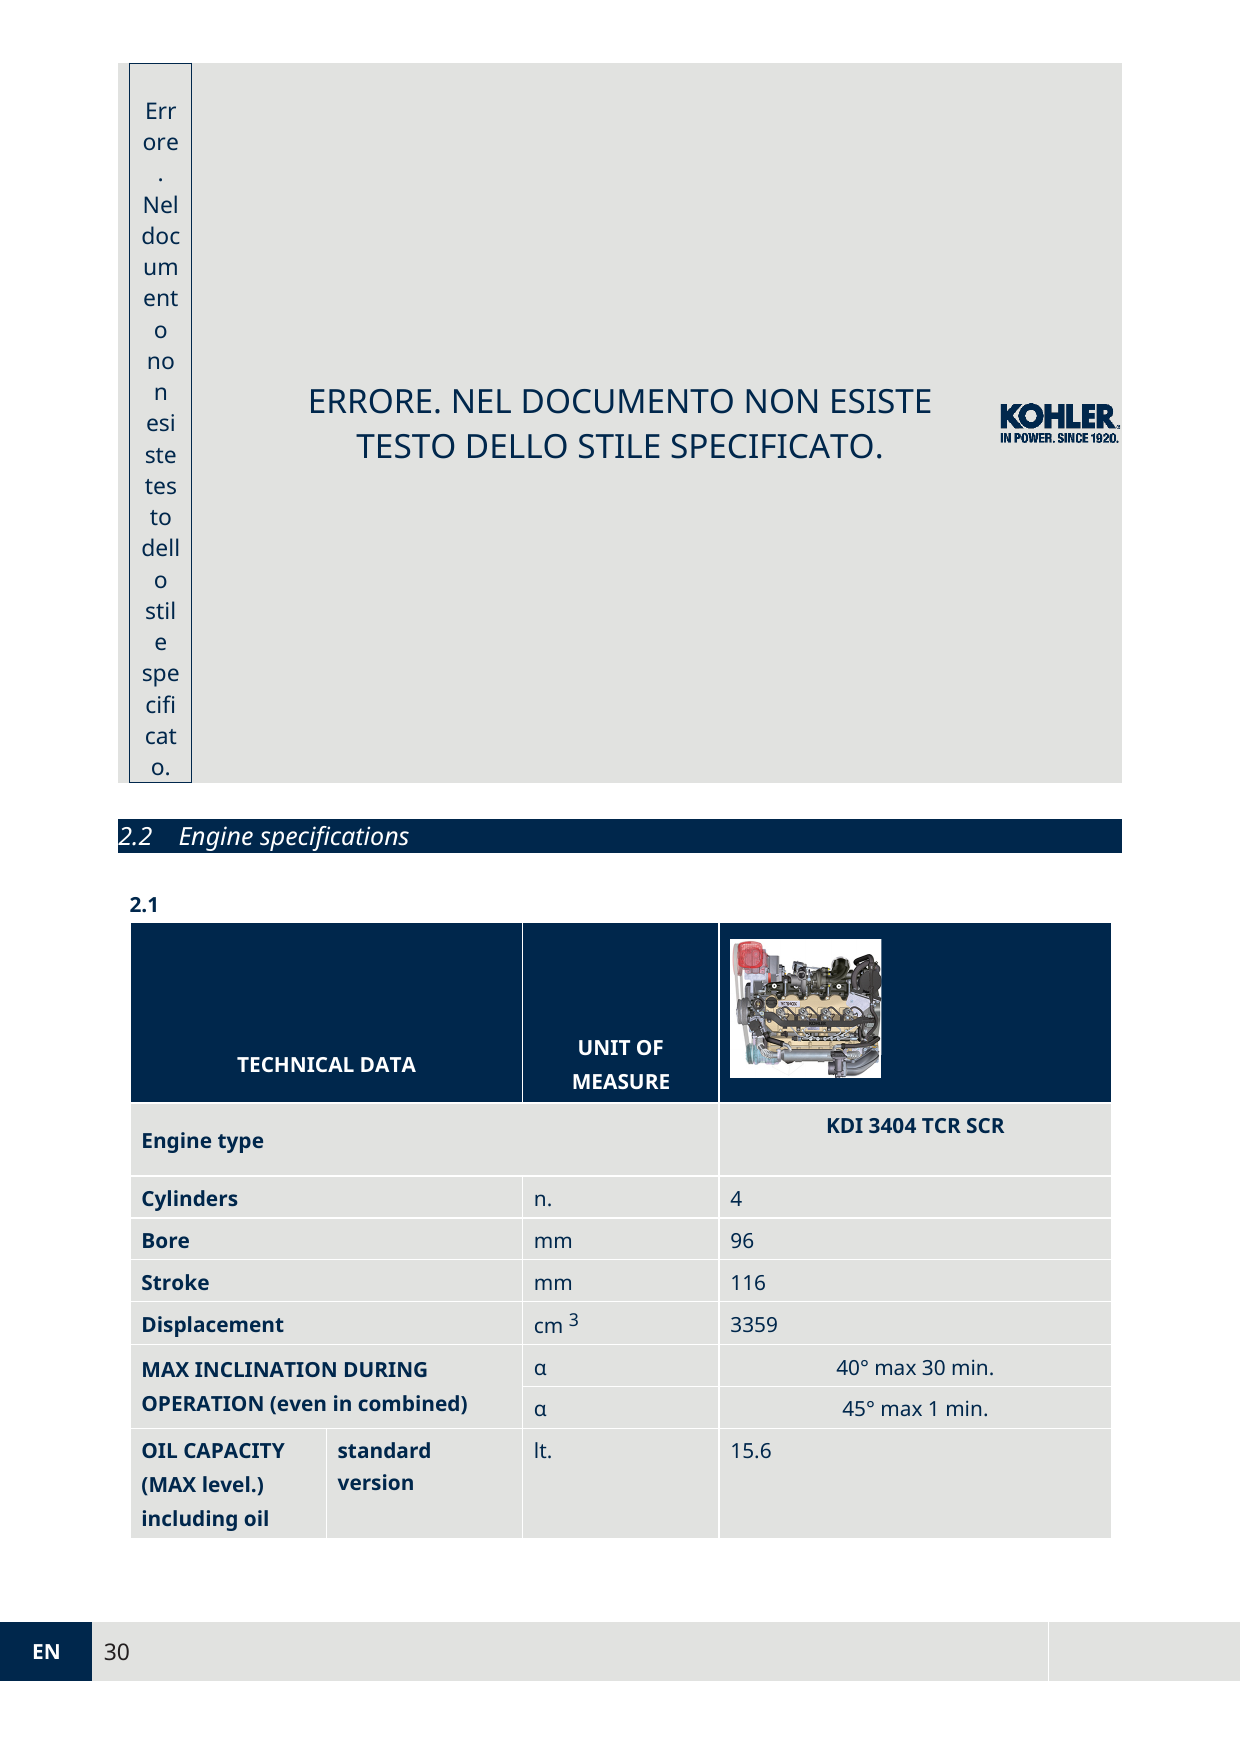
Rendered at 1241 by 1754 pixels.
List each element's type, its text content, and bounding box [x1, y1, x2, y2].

picture [1000, 403, 1121, 443]
picture [730, 939, 882, 1078]
table_header 2.1 [118, 872, 1122, 1554]
subtitle Engine specifications [118, 819, 1122, 853]
